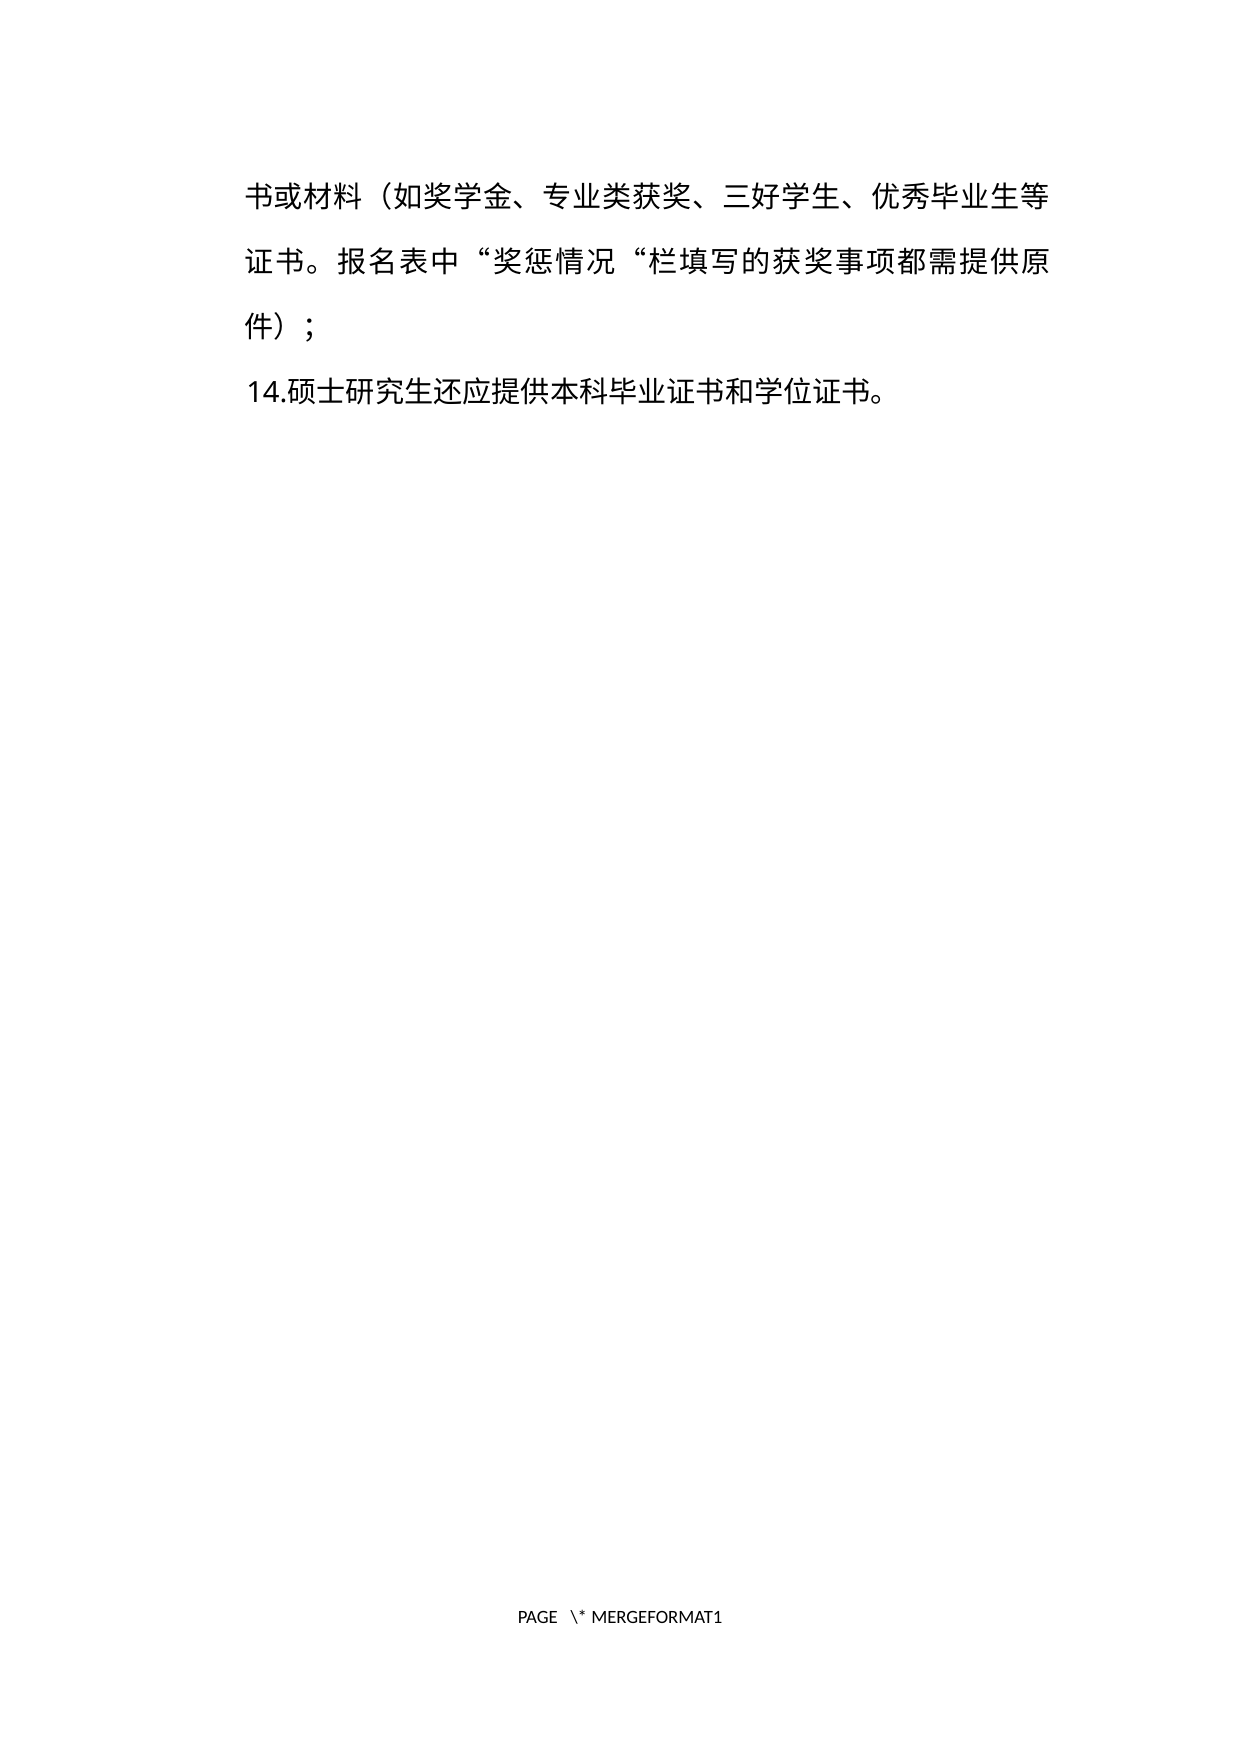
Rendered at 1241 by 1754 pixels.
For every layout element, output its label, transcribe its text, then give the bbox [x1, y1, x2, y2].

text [244, 162, 1053, 357]
text 14.硕士研究生还应提供本科毕业证书和学位证书。 [244, 357, 1053, 422]
